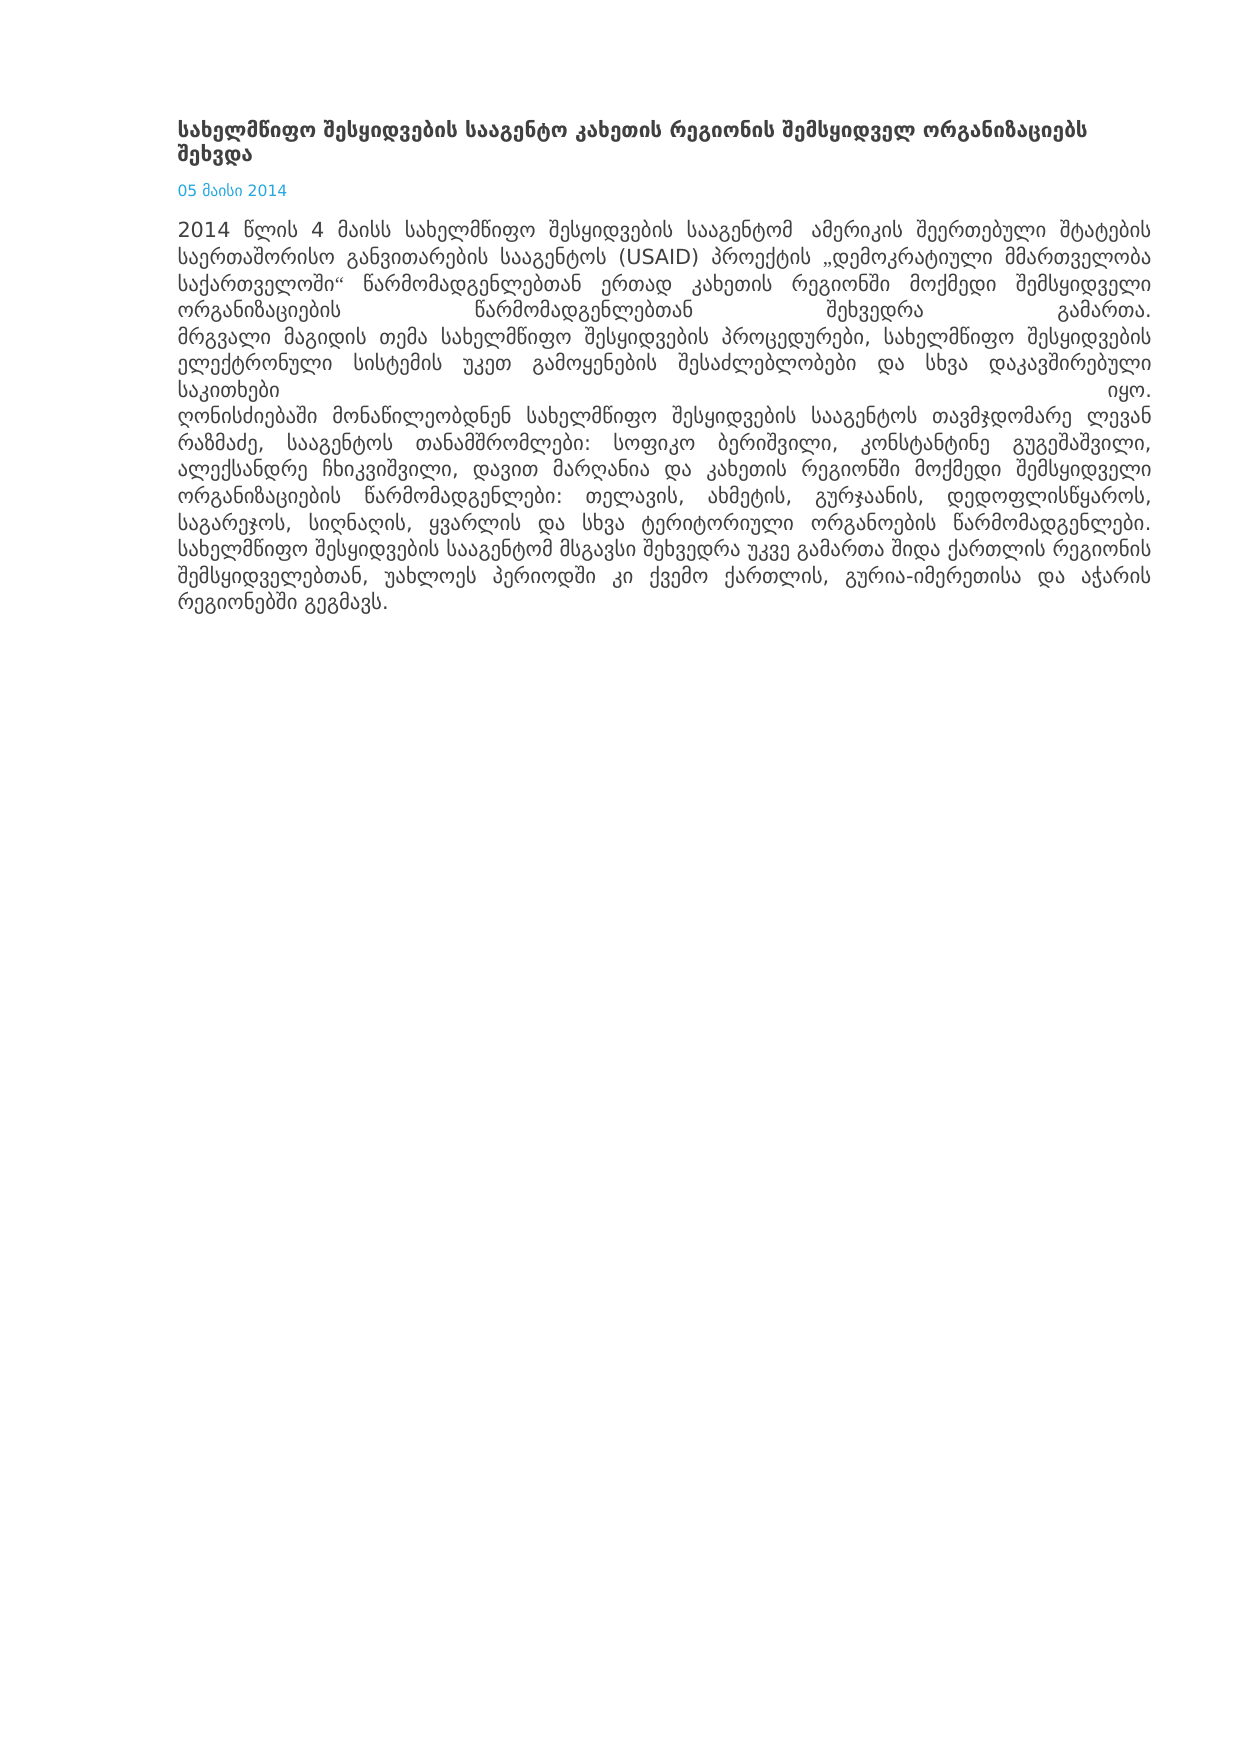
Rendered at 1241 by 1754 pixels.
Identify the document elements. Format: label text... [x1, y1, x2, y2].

text სახელმწიფო შესყიდვების სააგენტო კახეთის რეგიონის შემსყიდველ ორგანიზაციებს შეხვდა [177, 118, 1152, 167]
text 2014 წლის 4 მაისს სახელმწიფო შესყიდვების სააგენტომ ამერიკის შეერთებული შტატების საერთაშორისო განვითარების სააგენტოს (USAID) პროექტის „დემოკრატიული მმართველობა საქართველოში“ წარმომადგენლებთან ერთად კახეთის რეგიონში მოქმედი შემსყიდველი ორგანიზაციების წარმომადგენლებთან შეხვედრა გამართა. მრგვალი მაგიდის თემა სახელმწიფო შესყიდვების პროცედურები, სახელმწიფო შესყიდვების ელექტრონული სისტემის უკეთ გამოყენების შესაძლებლობები და სხვა დაკავშირებული საკითხები იყო. ღონისძიებაში მონაწილეობდნენ სახელმწიფო შესყიდვების სააგენტოს თავმჯდომარე ლევან რაზმაძე, სააგენტოს თანამშრომლები: სოფიკო ბერიშვილი, კონსტანტინე გუგეშაშვილი, ალექსანდრე ჩხიკვიშვილი, დავით მარღანია და კახეთის რეგიონში მოქმედი შემსყიდველი ორგანიზაციების წარმომადგენლები: თელავის, ახმეტის, გურჯაანის, დედოფლისწყაროს, საგარეჯოს, სიღნაღის, ყვარლის და სხვა ტერიტორიული ორგანოების წარმომადგენლები. სახელმწიფო შესყიდვების სააგენტომ მსგავსი შეხვედრა უკვე გამართა შიდა ქართლის რეგიონის შემსყიდველებთან, უახლოეს პერიოდში კი ქვემო ქართლის, გურია-იმერეთისა და აჭარის რეგიონებში გეგმავს. [177, 216, 1152, 614]
text 05 მაისი 2014 [177, 182, 1152, 201]
